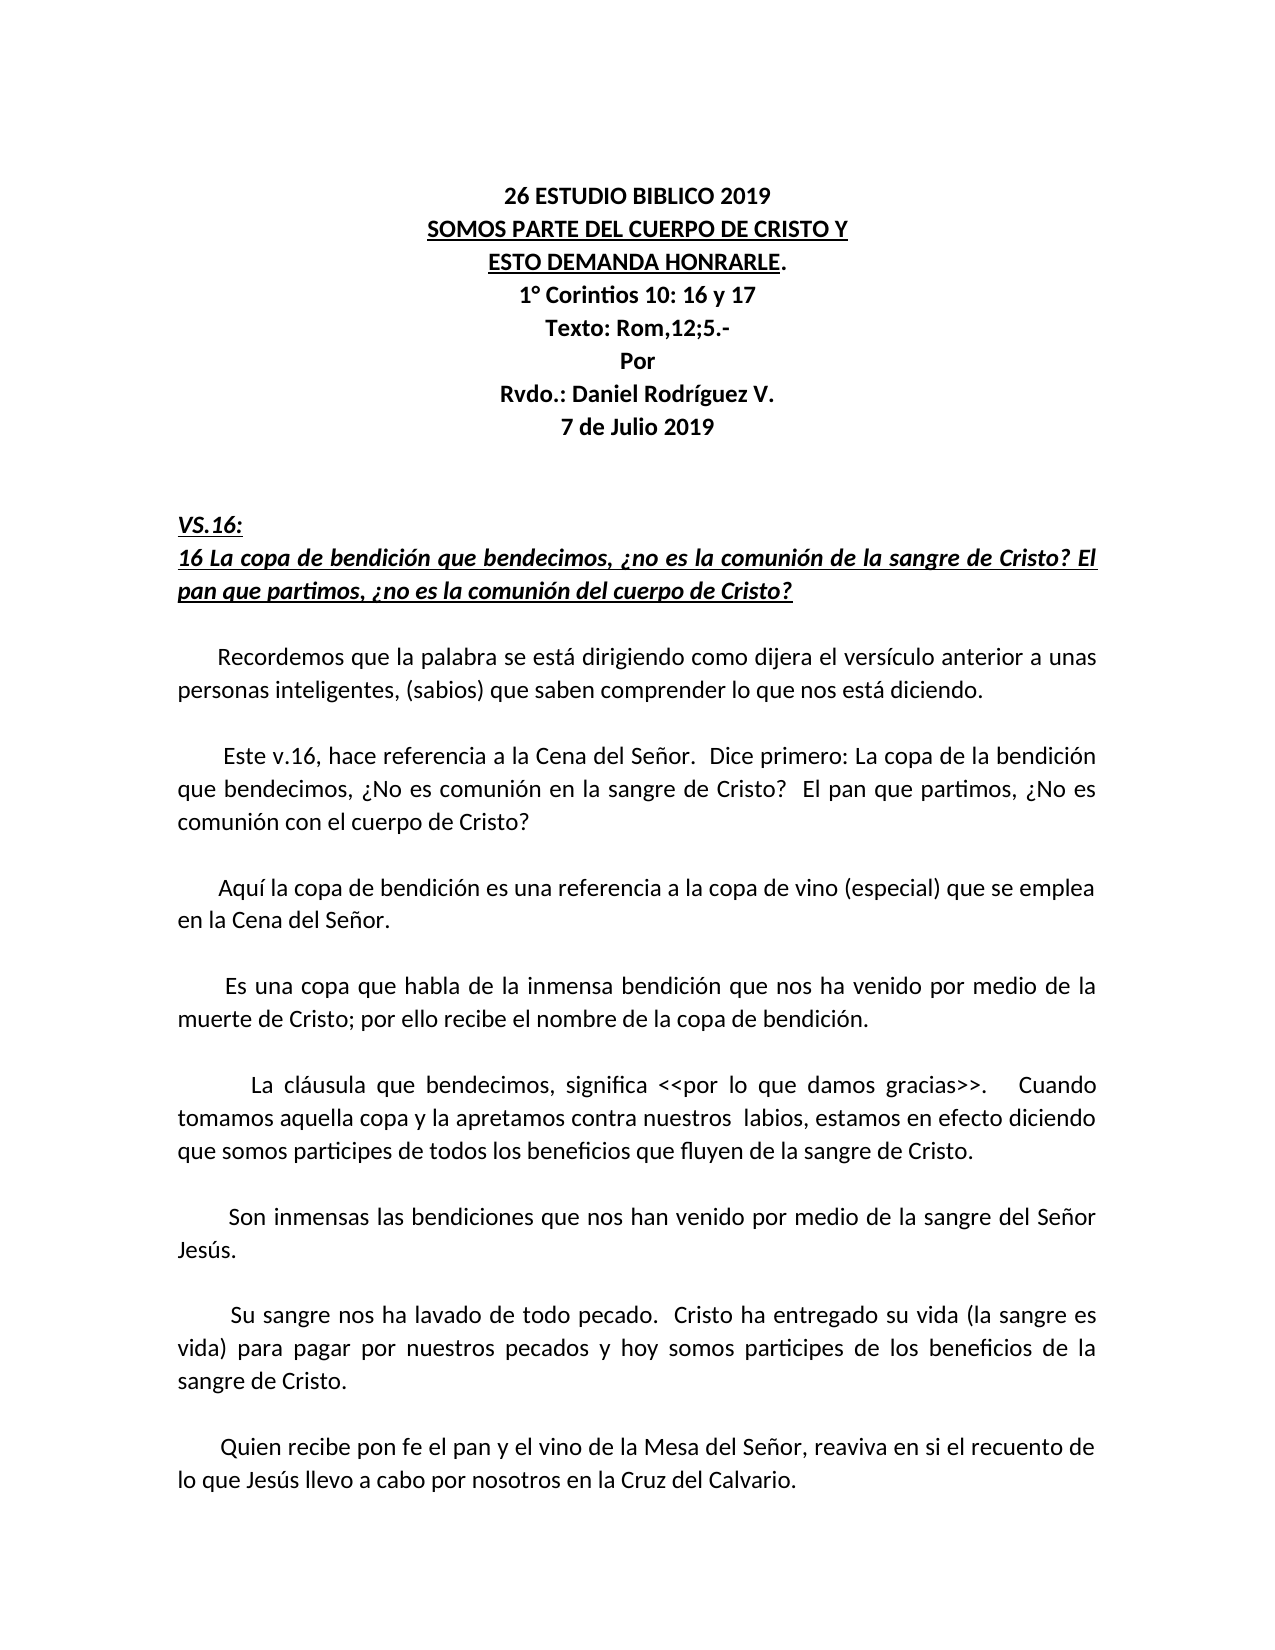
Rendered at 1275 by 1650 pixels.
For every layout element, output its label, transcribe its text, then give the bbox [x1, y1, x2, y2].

text Por [177, 345, 1098, 376]
text 16 La copa de bendición que bendecimos, ¿no es la comunión de la sangre de Cristo? El pan que partimos, ¿no es la comunión del cuerpo de Cristo? [177, 570, 1098, 606]
text Recordemos que la palabra se está dirigiendo como dijera el versículo anterior a unas personas inteligentes, (sabios) que saben comprender lo que nos está diciendo. [177, 641, 1098, 705]
text ESTO DEMANDA HONRARLE. [177, 246, 1098, 277]
text 26 ESTUDIO BIBLICO 2019 [177, 181, 1098, 211]
text Aquí la copa de bendición es una referencia a la copa de vino (especial) que se emplea en la Cena del Señor. [177, 872, 1098, 935]
text Rvdo.: Daniel Rodríguez V. [177, 378, 1098, 408]
text Son inmensas las bendiciones que nos han venido por medio de la sangre del Señor Jesús. [177, 1201, 1098, 1264]
text La cláusula que bendecimos, significa <<por lo que damos gracias>>. Cuando tomamos aquella copa y la apretamos contra nuestros labios, estamos en efecto diciendo que somos participes de todos los beneficios que fluyen de la sangre de Cristo. [177, 1069, 1098, 1166]
text 7 de Julio 2019 [177, 411, 1098, 441]
text SOMOS PARTE DEL CUERPO DE CRISTO Y [177, 213, 1098, 244]
text Texto: Rom,12;5.- [177, 312, 1098, 343]
text 16 La copa de bendición que bendecimos, ¿no es la comunión de la sangre de Cristo? El pan que partimos, ¿no es la comunión del cuerpo de Cristo? [177, 543, 1098, 569]
text Su sangre nos ha lavado de todo pecado. Cristo ha entregado su vida (la sangre es vida) para pagar por nuestros pecados y hoy somos participes de los beneficios de la sangre de Cristo. [177, 1300, 1098, 1396]
text VS.16: [177, 510, 1098, 540]
text 1° Corintios 10: 16 y 17 [177, 279, 1098, 310]
text Quien recibe pon fe el pan y el vino de la Mesa del Señor, reaviva en si el recuento de lo que Jesús llevo a cabo por nosotros en la Cruz del Calvario. [177, 1431, 1098, 1495]
text Es una copa que habla de la inmensa bendición que nos ha venido por medio de la muerte de Cristo; por ello recibe el nombre de la copa de bendición. [177, 971, 1098, 1034]
text Este v.16, hace referencia a la Cena del Señor. Dice primero: La copa de la bendición que bendecimos, ¿No es comunión en la sangre de Cristo? El pan que partimos, ¿No es comunión con el cuerpo de Cristo? [177, 740, 1098, 836]
